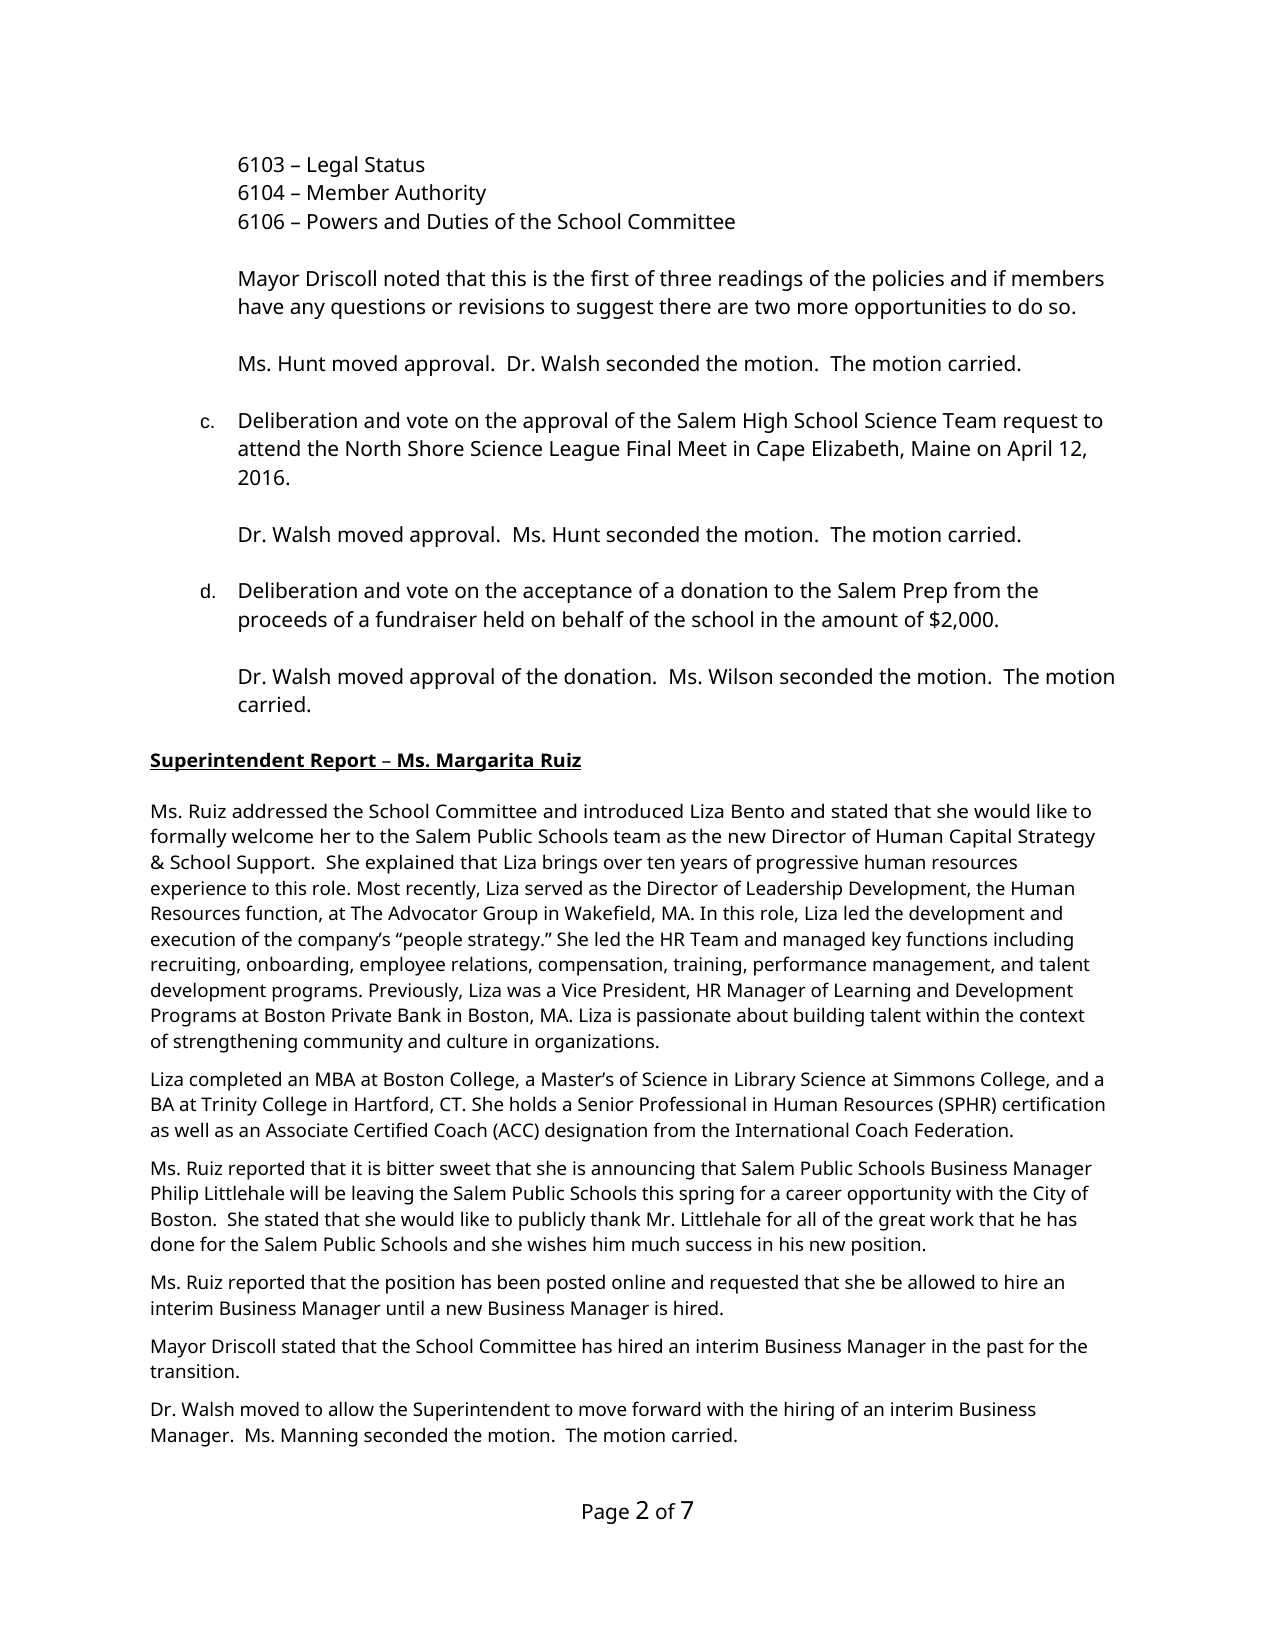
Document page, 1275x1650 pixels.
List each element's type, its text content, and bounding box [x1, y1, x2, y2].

text Ms. Ruiz reported that the position has been posted online and requested that she be allowed to hire an interim Business Manager until a new Business Manager is hired. [150, 1269, 1104, 1321]
text Ms. Ruiz addressed the School Committee and introduced Liza Bento and stated that she would like to formally welcome her to the Salem Public Schools team as the new Director of Human Capital Strategy & School Support. She explained that Liza brings over ten years of progressive human resources experience to this role. Most recently, Liza served as the Director of Leadership Development, the Human Resources function, at The Advocator Group in Wakefield, MA. In this role, Liza led the development and execution of the company’s “people strategy.” She led the HR Team and managed key functions including recruiting, onboarding, employee relations, compensation, training, performance management, and talent development programs. Previously, Liza was a Vice President, HR Manager of Learning and Development Programs at Boston Private Bank in Boston, MA. Liza is passionate about building talent within the context of strengthening community and culture in organizations. [150, 798, 1104, 1053]
text Mayor Driscoll stated that the School Committee has hired an interim Business Manager in the past for the transition. [150, 1333, 1104, 1384]
text Superintendent Report – Ms. Margarita Ruiz [150, 747, 1125, 773]
text Ms. Hunt moved approval. Dr. Walsh seconded the motion. The motion carried. [237, 349, 1125, 377]
text Liza completed an MBA at Boston College, a Master’s of Science in Library Science at Simmons College, and a BA at Trinity College in Hartford, CT. She holds a Senior Professional in Human Resources (SPHR) certification as well as an Associate Certified Coach (ACC) designation from the International Coach Federation. [150, 1066, 1112, 1142]
text Ms. Ruiz reported that it is bitter sweet that she is announcing that Salem Public Schools Business Manager Philip Littlehale will be leaving the Salem Public Schools this spring for a career opportunity with the City of Boston. She stated that she would like to publicly thank Mr. Littlehale for all of the great work that he has done for the Salem Public Schools and she wishes him much success in his new position. [150, 1155, 1104, 1257]
text 6103 – Legal Status [237, 150, 1125, 178]
text Dr. Walsh moved to allow the Superintendent to move forward with the hiring of an interim Business Manager. Ms. Manning seconded the motion. The motion carried. [150, 1397, 1104, 1448]
text Dr. Walsh moved approval of the donation. Ms. Wilson seconded the motion. The motion carried. [237, 662, 1125, 719]
text Dr. Walsh moved approval. Ms. Hunt seconded the motion. The motion carried. [237, 520, 1125, 548]
text 6104 – Member Authority [237, 178, 1125, 207]
list Deliberation and vote on the acceptance of a donation to the Salem Prep from the proceeds of a fundraiser held on behalf of the school in the amount of $2,000. [200, 577, 1125, 633]
text 6106 – Powers and Duties of the School Committee [237, 207, 1125, 235]
text Mayor Driscoll noted that this is the first of three readings of the policies and if members have any questions or revisions to suggest there are two more opportunities to do so. [237, 264, 1125, 321]
list Deliberation and vote on the approval of the Salem High School Science Team request to attend the North Shore Science League Final Meet in Cape Elizabeth, Maine on April 12, 2016. [200, 406, 1125, 491]
